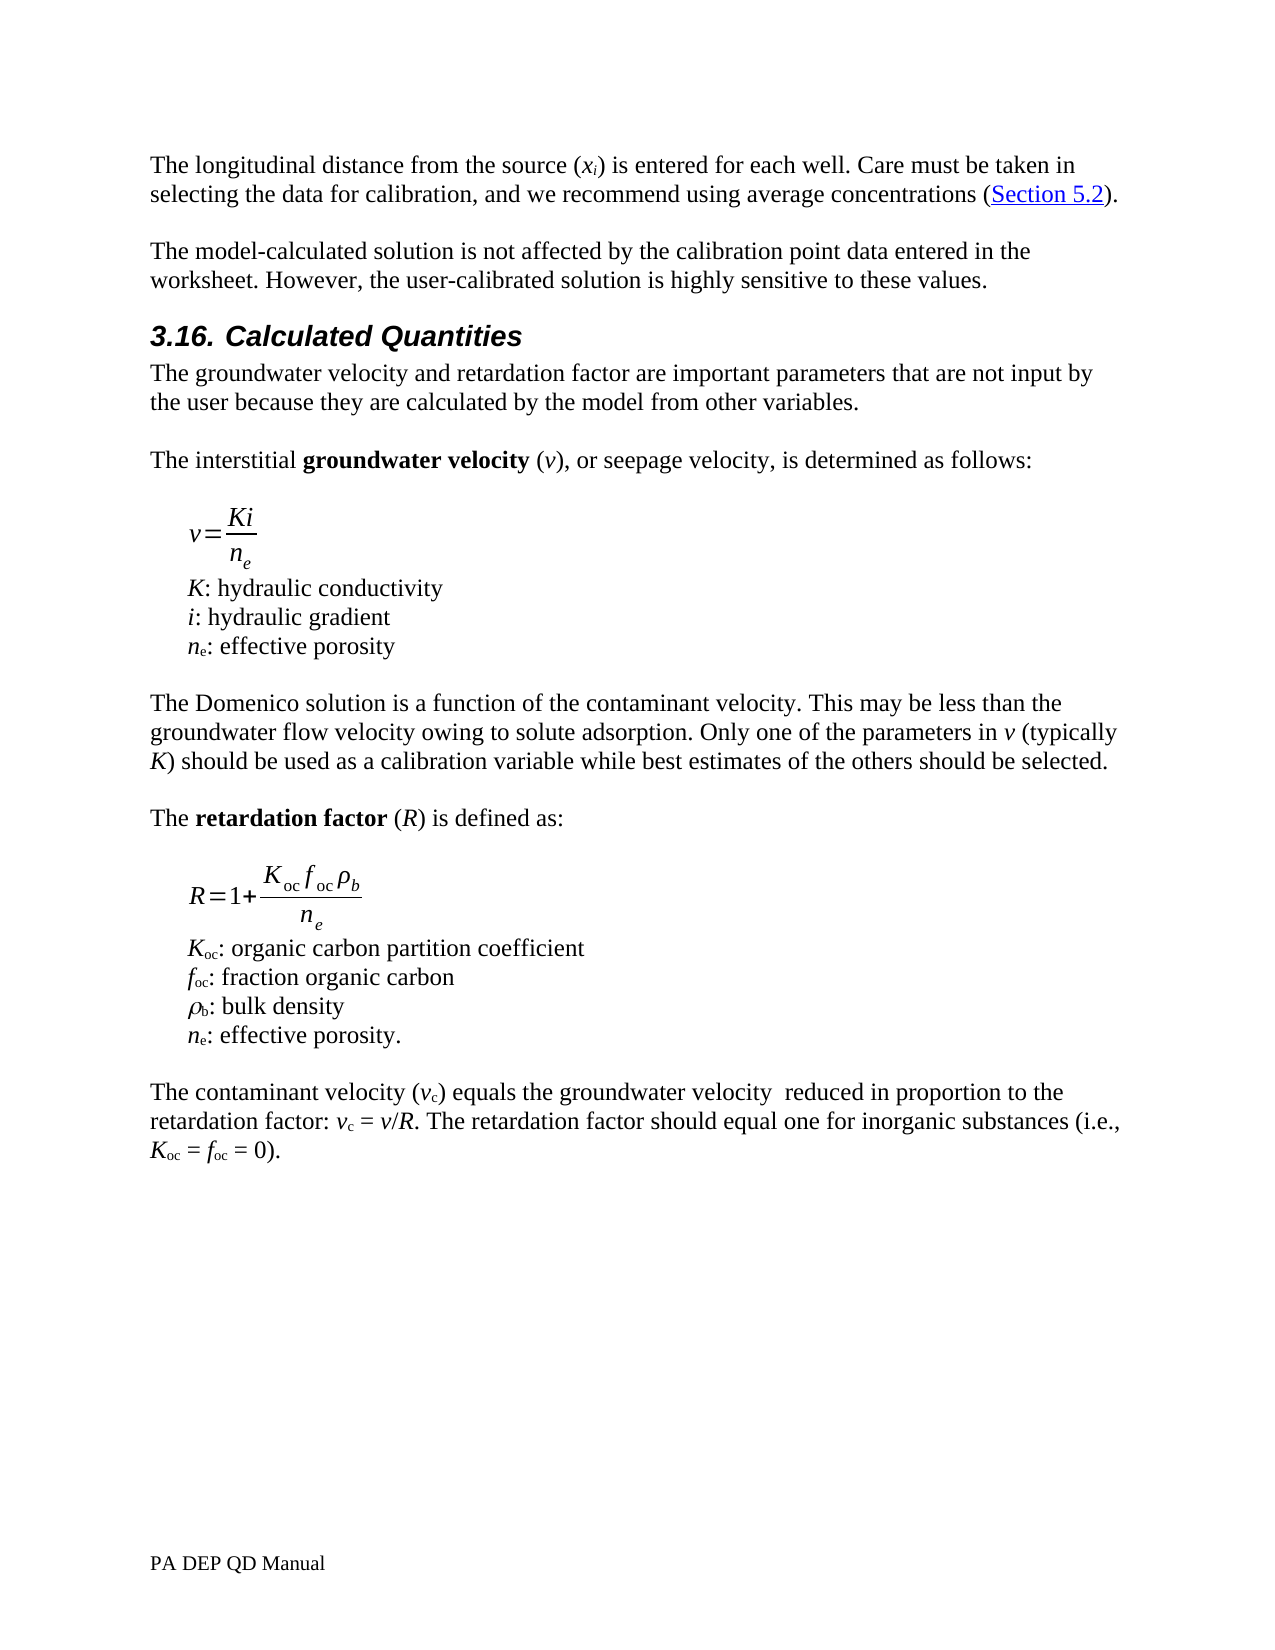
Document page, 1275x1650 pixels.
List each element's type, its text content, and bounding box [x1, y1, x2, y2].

text i: hydraulic gradient [150, 602, 1125, 631]
text The interstitial groundwater velocity (v), or seepage velocity, is determined as follows: [150, 445, 1125, 473]
text foc: fraction organic carbon [150, 962, 1125, 991]
text K: hydraulic conductivity [150, 573, 1125, 602]
text The model-calculated solution is not affected by the calibration point data entered in the worksheet. However, the user-calibrated solution is highly sensitive to these values. [150, 236, 1125, 294]
text The contaminant velocity (vc) equals the groundwater velocity reduced in proportion to the retardation factor: vc = v/R. The retardation factor should equal one for inorganic substances (i.e., Koc = foc = 0). [150, 1077, 1125, 1163]
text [150, 150, 1125, 207]
text The Domenico solution is a function of the contaminant velocity. This may be less than the groundwater flow velocity owing to solute adsorption. Only one of the parameters in v (typically K) should be used as a calibration variable while best estimates of the others should be selected. [150, 688, 1125, 775]
text ne: effective porosity. [150, 1020, 1125, 1048]
subtitle Calculated Quantities [150, 319, 1125, 352]
text The retardation factor (R) is defined as: [150, 803, 1125, 832]
text b: bulk density [150, 991, 1125, 1020]
text ne: effective porosity [150, 631, 1125, 660]
text The groundwater velocity and retardation factor are important parameters that are not input by the user because they are calculated by the model from other variables. [150, 358, 1125, 416]
text Koc: organic carbon partition coefficient [150, 933, 1125, 962]
